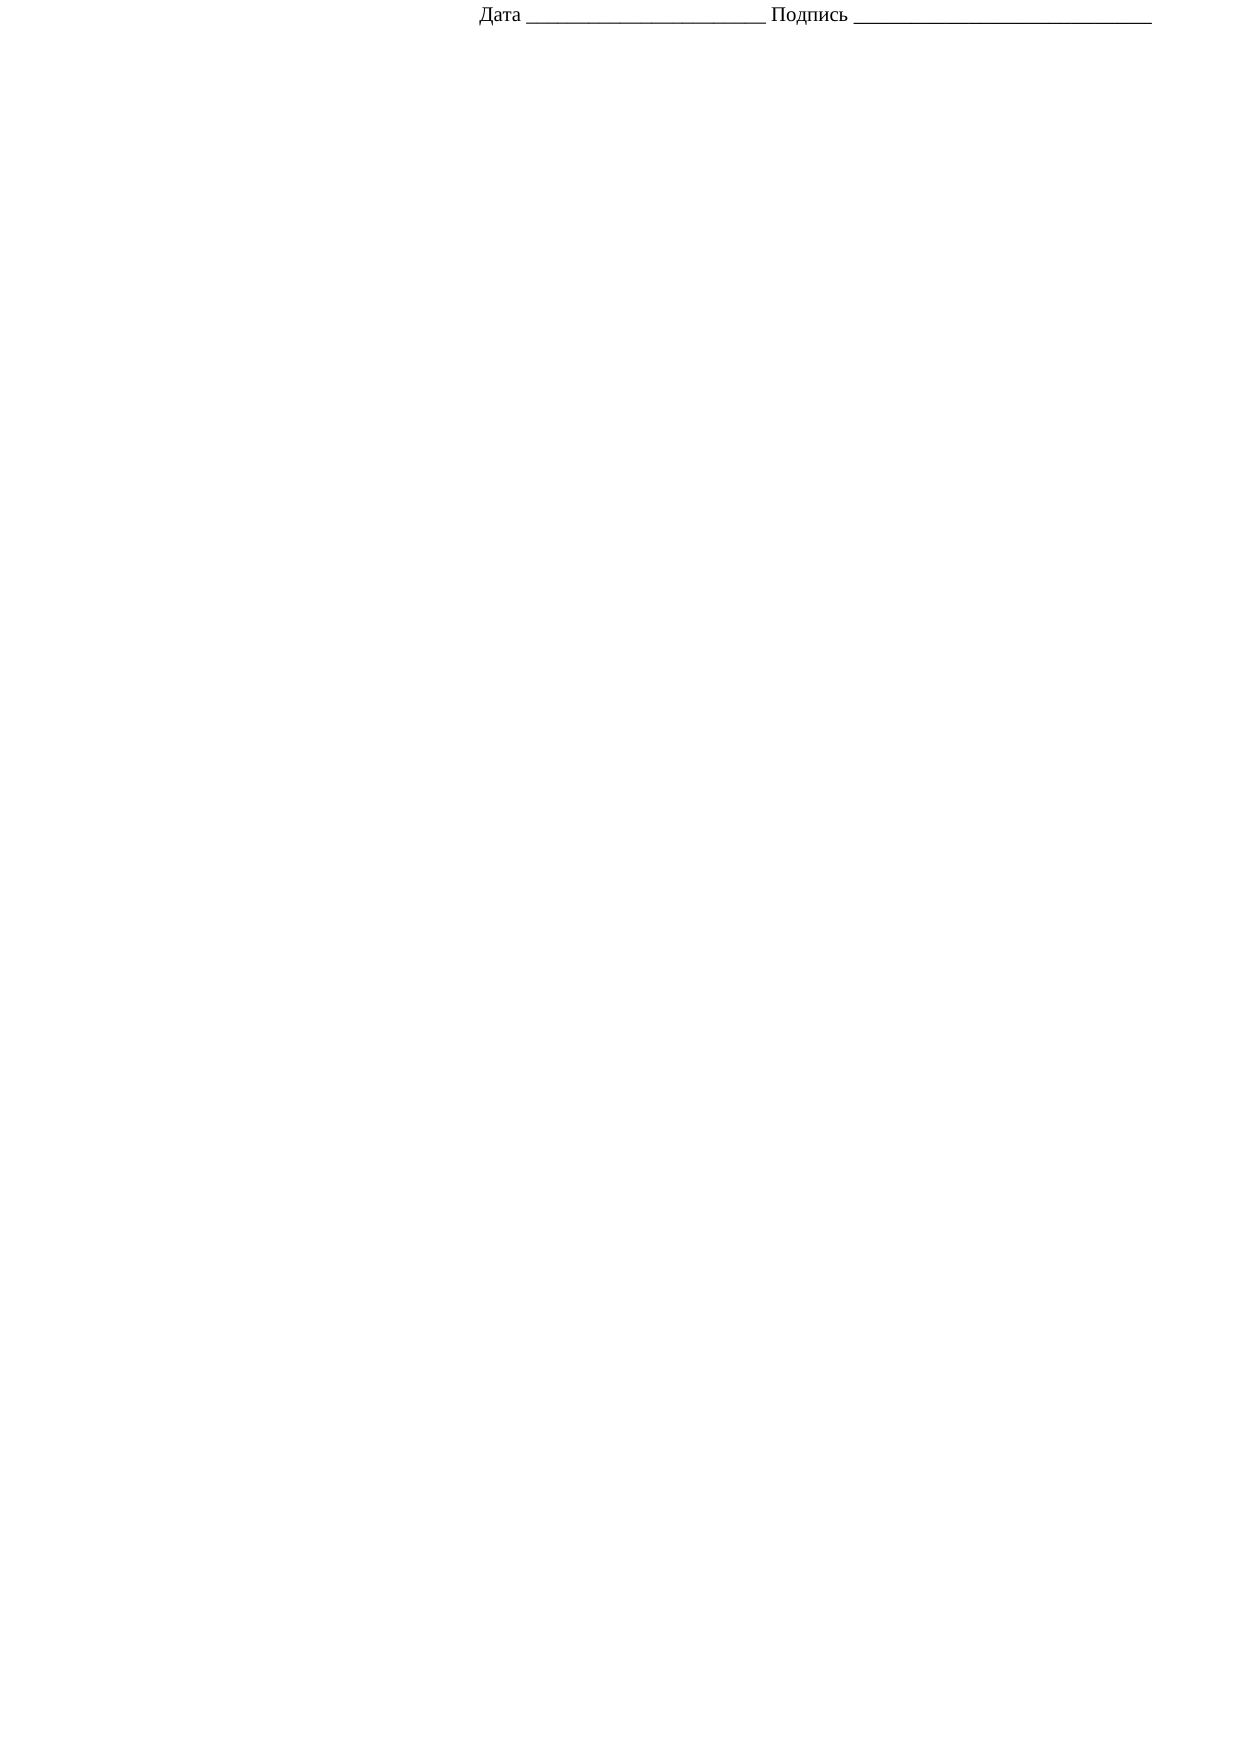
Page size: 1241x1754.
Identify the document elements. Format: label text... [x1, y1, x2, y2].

text Дата _______________________ Подпись __________________________ [177, 0, 1152, 26]
